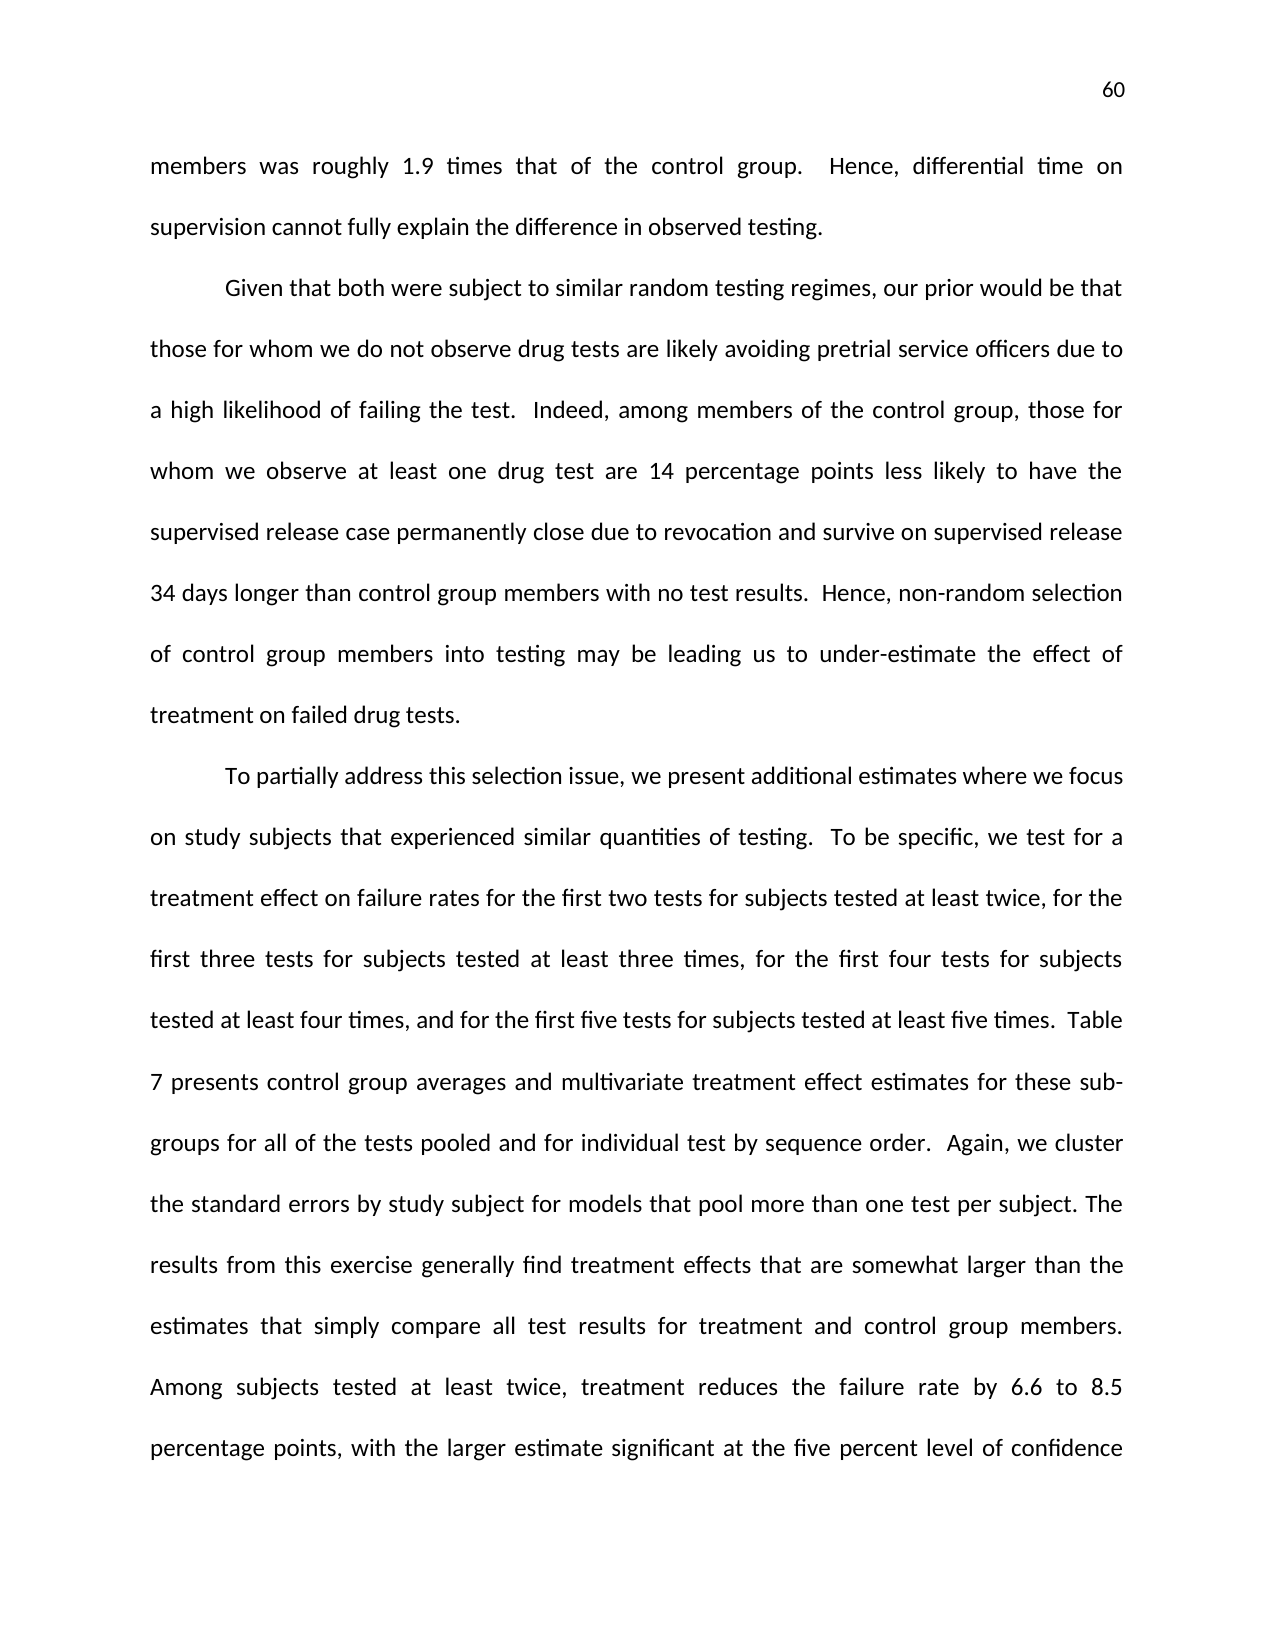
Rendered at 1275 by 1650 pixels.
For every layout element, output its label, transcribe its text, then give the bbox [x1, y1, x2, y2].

text Given that both were subject to similar random testing regimes, our prior would be that those for whom we do not observe drug tests are likely avoiding pretrial service officers due to a high likelihood of failing the test. Indeed, among members of the control group, those for whom we observe at least one drug test are 14 percentage points less likely to have the supervised release case permanently close due to revocation and survive on supervised release 34 days longer than control group members with no test results. Hence, non-random selection of control group members into testing may be leading us to under-estimate the effect of treatment on failed drug tests. [150, 272, 1125, 730]
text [150, 760, 1125, 1462]
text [150, 150, 1125, 242]
